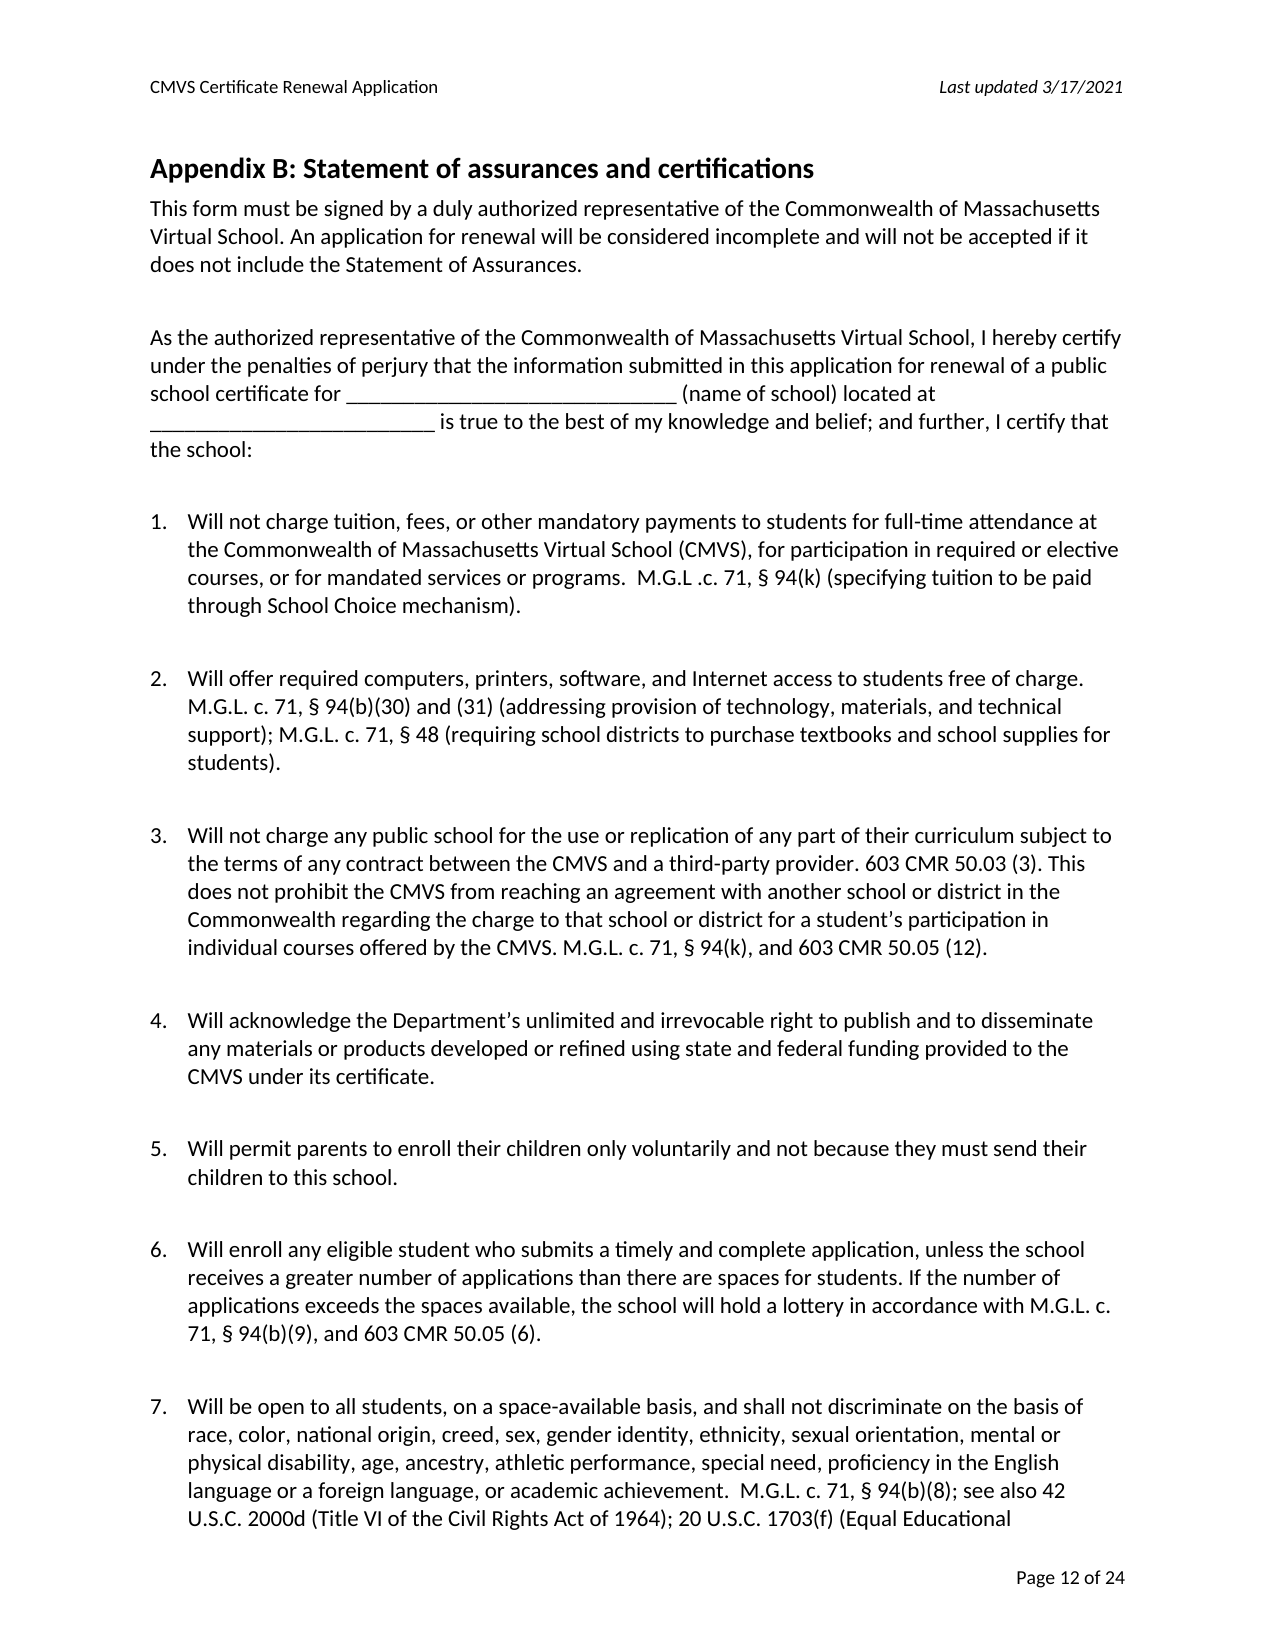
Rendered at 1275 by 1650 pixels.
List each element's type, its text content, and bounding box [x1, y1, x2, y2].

subtitle Appendix B: Statement of assurances and certifications [150, 150, 1125, 186]
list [150, 1392, 1125, 1532]
list Will not charge any public school for the use or replication of any part of their curriculum subject to the terms of any contract between the CMVS and a third-party provider. 603 CMR 50.03 (3). This does not prohibit the CMVS from reaching an agreement with another school or district in the Commonwealth regarding the charge to that school or district for a student’s participation in individual courses offered by the CMVS. M.G.L. c. 71, § 94(k), and 603 CMR 50.05 (12). [150, 821, 1125, 961]
list Will offer required computers, printers, software, and Internet access to students free of charge. M.G.L. c. 71, § 94(b)(30) and (31) (addressing provision of technology, materials, and technical support); M.G.L. c. 71, § 48 (requiring school districts to purchase textbooks and school supplies for students). [150, 664, 1125, 776]
list Will enroll any eligible student who submits a timely and complete application, unless the school receives a greater number of applications than there are spaces for students. If the number of applications exceeds the spaces available, the school will hold a lottery in accordance with M.G.L. c. 71, § 94(b)(9), and 603 CMR 50.05 (6). [150, 1235, 1125, 1347]
text This form must be signed by a duly authorized representative of the Commonwealth of Massachusetts Virtual School. An application for renewal will be considered incomplete and will not be accepted if it does not include the Statement of Assurances. [150, 194, 1125, 278]
list Will acknowledge the Department’s unlimited and irrevocable right to publish and to disseminate any materials or products developed or refined using state and federal funding provided to the CMVS under its certificate. [150, 1006, 1125, 1090]
list Will permit parents to enroll their children only voluntarily and not because they must send their children to this school. [150, 1134, 1125, 1191]
list Will not charge tuition, fees, or other mandatory payments to students for full-time attendance at the Commonwealth of Massachusetts Virtual School (CMVS), for participation in required or elective courses, or for mandated services or programs. M.G.L .c. 71, § 94(k) (specifying tuition to be paid through School Choice mechanism). [150, 507, 1125, 619]
text As the authorized representative of the Commonwealth of Massachusetts Virtual School, I hereby certify under the penalties of perjury that the information submitted in this application for renewal of a public school certificate for _____________________________ (name of school) located at _________________________ is true to the best of my knowledge and belief; and further, I certify that the school: [150, 323, 1125, 463]
